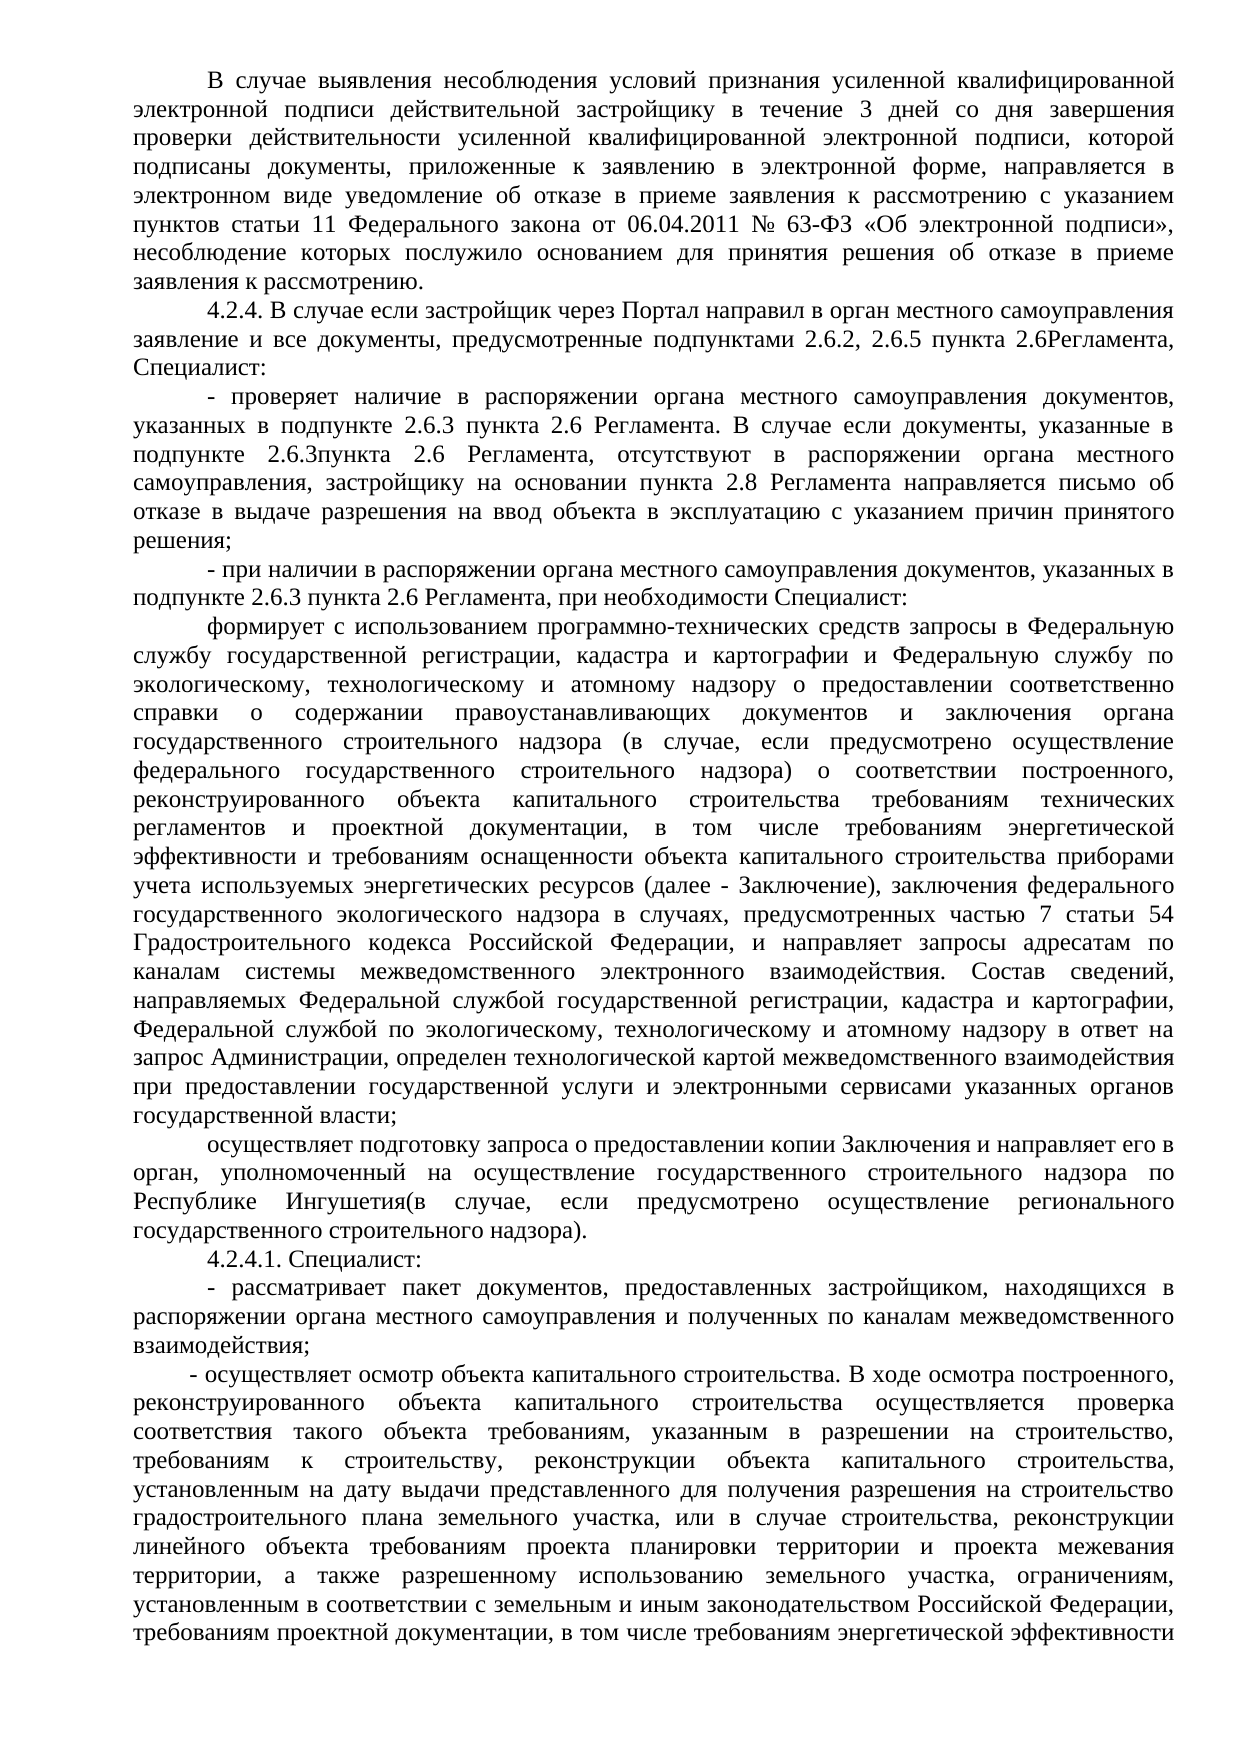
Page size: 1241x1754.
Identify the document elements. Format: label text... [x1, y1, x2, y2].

text - при наличии в распоряжении органа местного самоуправления документов, указанных в подпункте 2.6.3 пункта 2.6 Регламента, при необходимости Специалист: [133, 554, 1175, 611]
text осуществляет подготовку запроса о предоставлении копии Заключения и направляет его в орган, уполномоченный на осуществление государственного строительного надзора по Республике Ингушетия(в случае, если предусмотрено осуществление регионального государственного строительного надзора). [133, 1129, 1175, 1244]
text 4.2.4.1. Специалист: [133, 1244, 1175, 1272]
text формирует с использованием программно-технических средств запросы в Федеральную службу государственной регистрации, кадастра и картографии и Федеральную службу по экологическому, технологическому и атомному надзору о предоставлении соответственно справки о содержании правоустанавливающих документов и заключения органа государственного строительного надзора (в случае, если предусмотрено осуществление федерального государственного строительного надзора) о соответствии построенного, реконструированного объекта капитального строительства требованиям технических регламентов и проектной документации, в том числе требованиям энергетической эффективности и требованиям оснащенности объекта капитального строительства приборами учета используемых энергетических ресурсов (далее - Заключение), заключения федерального государственного экологического надзора в случаях, предусмотренных частью 7 статьи 54 Градостроительного кодекса Российской Федерации, и направляет запросы адресатам по каналам системы межведомственного электронного взаимодействия. Состав сведений, направляемых Федеральной службой государственной регистрации, кадастра и картографии, Федеральной службой по экологическому, технологическому и атомному надзору в ответ на запрос Администрации, определен технологической картой межведомственного взаимодействия при предоставлении государственной услуги и электронными сервисами указанных органов государственной власти; [133, 611, 1175, 1129]
text В случае выявления несоблюдения условий признания усиленной квалифицированной электронной подписи действительной застройщику в течение 3 дней со дня завершения проверки действительности усиленной квалифицированной электронной подписи, которой подписаны документы, приложенные к заявлению в электронной форме, направляется в электронном виде уведомление об отказе в приеме заявления к рассмотрению с указанием пунктов статьи 11 Федерального закона от 06.04.2011 № 63-ФЗ «Об электронной подписи», несоблюдение которых послужило основанием для принятия решения об отказе в приеме заявления к рассмотрению. [133, 65, 1175, 295]
text - проверяет наличие в распоряжении органа местного самоуправления документов, указанных в подпункте 2.6.3 пункта 2.6 Регламента. В случае если документы, указанные в подпункте 2.6.3пункта 2.6 Регламента, отсутствуют в распоряжении органа местного самоуправления, застройщику на основании пункта 2.8 Регламента направляется письмо об отказе в выдаче разрешения на ввод объекта в эксплуатацию с указанием причин принятого решения; [133, 381, 1175, 554]
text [133, 1359, 1175, 1646]
text 4.2.4. В случае если застройщик через Портал направил в орган местного самоуправления заявление и все документы, предусмотренные подпунктами 2.6.2, 2.6.5 пункта 2.6Регламента, Специалист: [133, 295, 1175, 381]
text - рассматривает пакет документов, предоставленных застройщиком, находящихся в распоряжении органа местного самоуправления и полученных по каналам межведомственного взаимодействия; [133, 1272, 1175, 1359]
